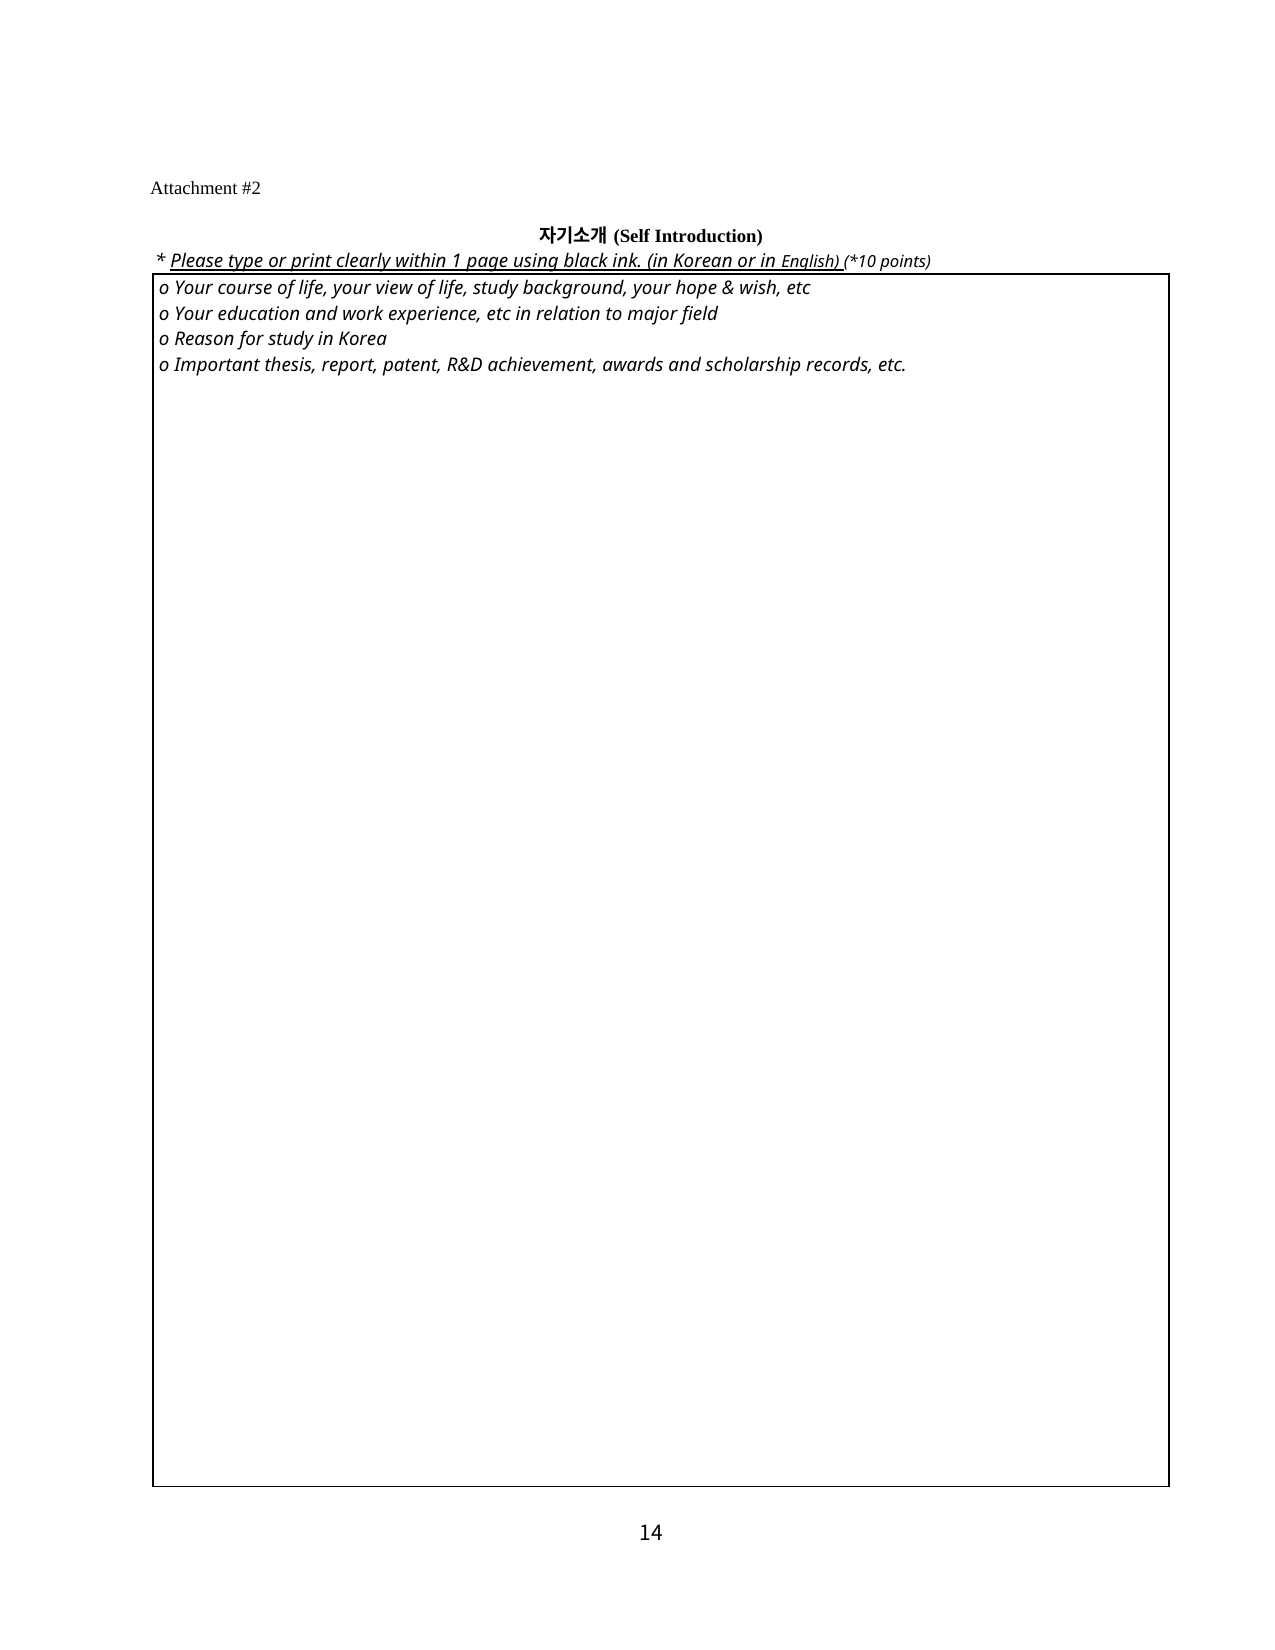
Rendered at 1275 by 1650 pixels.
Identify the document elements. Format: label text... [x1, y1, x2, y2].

text Attachment #2 [150, 177, 1152, 199]
text 자기소개 (Self Introduction) [150, 220, 1152, 247]
text * Please type or print clearly within 1 page using black ink. (in Korean or in English) (*10 points) [150, 247, 1152, 273]
table_header o Your course of life, your view of life, study background, your hope & wish, etc o Your education and work experience, etc in relation to major field o Reason for study in Korea o Important thesis, report, patent, R&D achievement, awards and scholarship records, etc. [154, 275, 1168, 1486]
